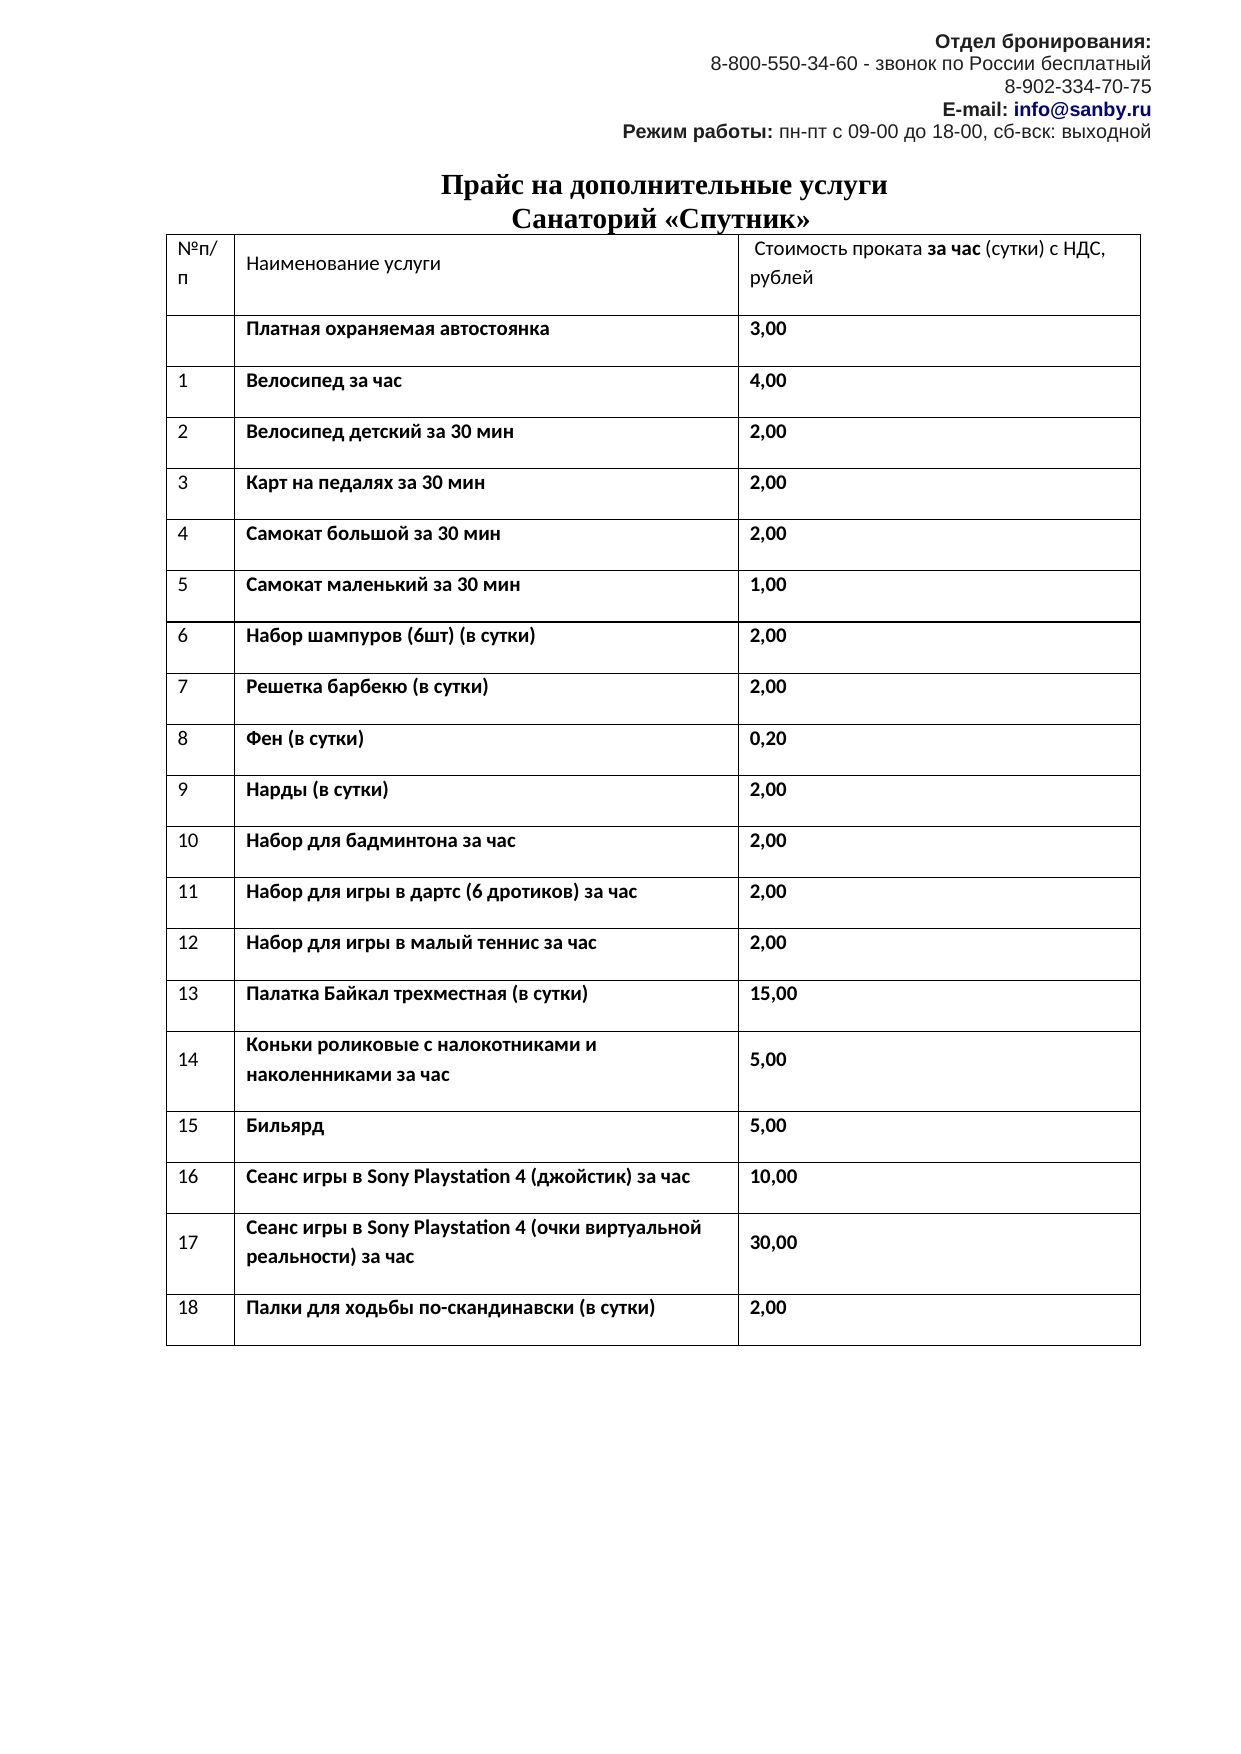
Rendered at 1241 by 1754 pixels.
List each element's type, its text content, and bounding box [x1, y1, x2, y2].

table_cell Самокат большой за 30 мин [235, 520, 738, 570]
text Прайс на дополнительные услуги Санаторий «Спутник» [177, 167, 1152, 234]
table_cell 4,00 [739, 367, 1140, 417]
table_cell 18 [167, 1295, 234, 1345]
table_cell Сеанс игры в Sony Playstation 4 (джойстик) за час [235, 1163, 738, 1213]
table_cell Самокат маленький за 30 мин [235, 571, 738, 621]
table_cell 17 [167, 1214, 234, 1293]
table_cell 2,00 [739, 827, 1140, 877]
table_cell 2,00 [739, 623, 1140, 673]
table_cell Фен (в сутки) [235, 725, 738, 775]
table_cell 2,00 [739, 776, 1140, 826]
table_cell 2,00 [739, 674, 1140, 724]
table_cell Велосипед за час [235, 367, 738, 417]
table_cell Нарды (в сутки) [235, 776, 738, 826]
table_cell 7 [167, 674, 234, 724]
table_cell Набор для игры в малый теннис за час [235, 929, 738, 979]
table_cell Решетка барбекю (в сутки) [235, 674, 738, 724]
table_header №п/п [167, 235, 234, 314]
table_cell 5,00 [739, 1032, 1140, 1111]
table_cell 6 [167, 623, 234, 673]
table_cell 2 [167, 418, 234, 468]
table_cell 9 [167, 776, 234, 826]
table_cell [167, 316, 234, 366]
table_cell 0,20 [739, 725, 1140, 775]
table_cell 12 [167, 929, 234, 979]
table_cell 2,00 [739, 469, 1140, 519]
table_cell Набор для игры в дартс (6 дротиков) за час [235, 878, 738, 928]
table_cell 13 [167, 981, 234, 1031]
table_cell Карт на педалях за 30 мин [235, 469, 738, 519]
table_cell 10,00 [739, 1163, 1140, 1213]
table_cell 15 [167, 1112, 234, 1162]
table_cell Платная охраняемая автостоянка [235, 316, 738, 366]
table_cell Сеанс игры в Sony Playstation 4 (очки виртуальной реальности) за час [235, 1214, 738, 1293]
table_cell 5,00 [739, 1112, 1140, 1162]
table_cell 2,00 [739, 418, 1140, 468]
table_cell Набор для бадминтона за час [235, 827, 738, 877]
table_header Наименование услуги [235, 235, 738, 314]
table_cell 1 [167, 367, 234, 417]
table_cell 2,00 [739, 520, 1140, 570]
table_cell 2,00 [739, 929, 1140, 979]
table_cell 30,00 [739, 1214, 1140, 1293]
table_cell 10 [167, 827, 234, 877]
table_cell 16 [167, 1163, 234, 1213]
table_cell 11 [167, 878, 234, 928]
table_cell 1,00 [739, 571, 1140, 621]
table_cell 14 [167, 1032, 234, 1111]
table_cell 3,00 [739, 316, 1140, 366]
table_cell 8 [167, 725, 234, 775]
table_cell 4 [167, 520, 234, 570]
table_cell Набор шампуров (6шт) (в сутки) [235, 623, 738, 673]
table_header Стоимость проката за час (сутки) с НДС, рублей [739, 235, 1140, 314]
table_cell 2,00 [739, 1295, 1140, 1345]
table_cell Бильярд [235, 1112, 738, 1162]
table_cell Коньки роликовые с налокотниками и наколенниками за час [235, 1032, 738, 1111]
table_cell Велосипед детский за 30 мин [235, 418, 738, 468]
table_cell Палатка Байкал трехместная (в сутки) [235, 981, 738, 1031]
table_cell 3 [167, 469, 234, 519]
table_cell 15,00 [739, 981, 1140, 1031]
table_cell 5 [167, 571, 234, 621]
table_cell Палки для ходьбы по-скандинавски (в сутки) [235, 1295, 738, 1345]
table_cell 2,00 [739, 878, 1140, 928]
